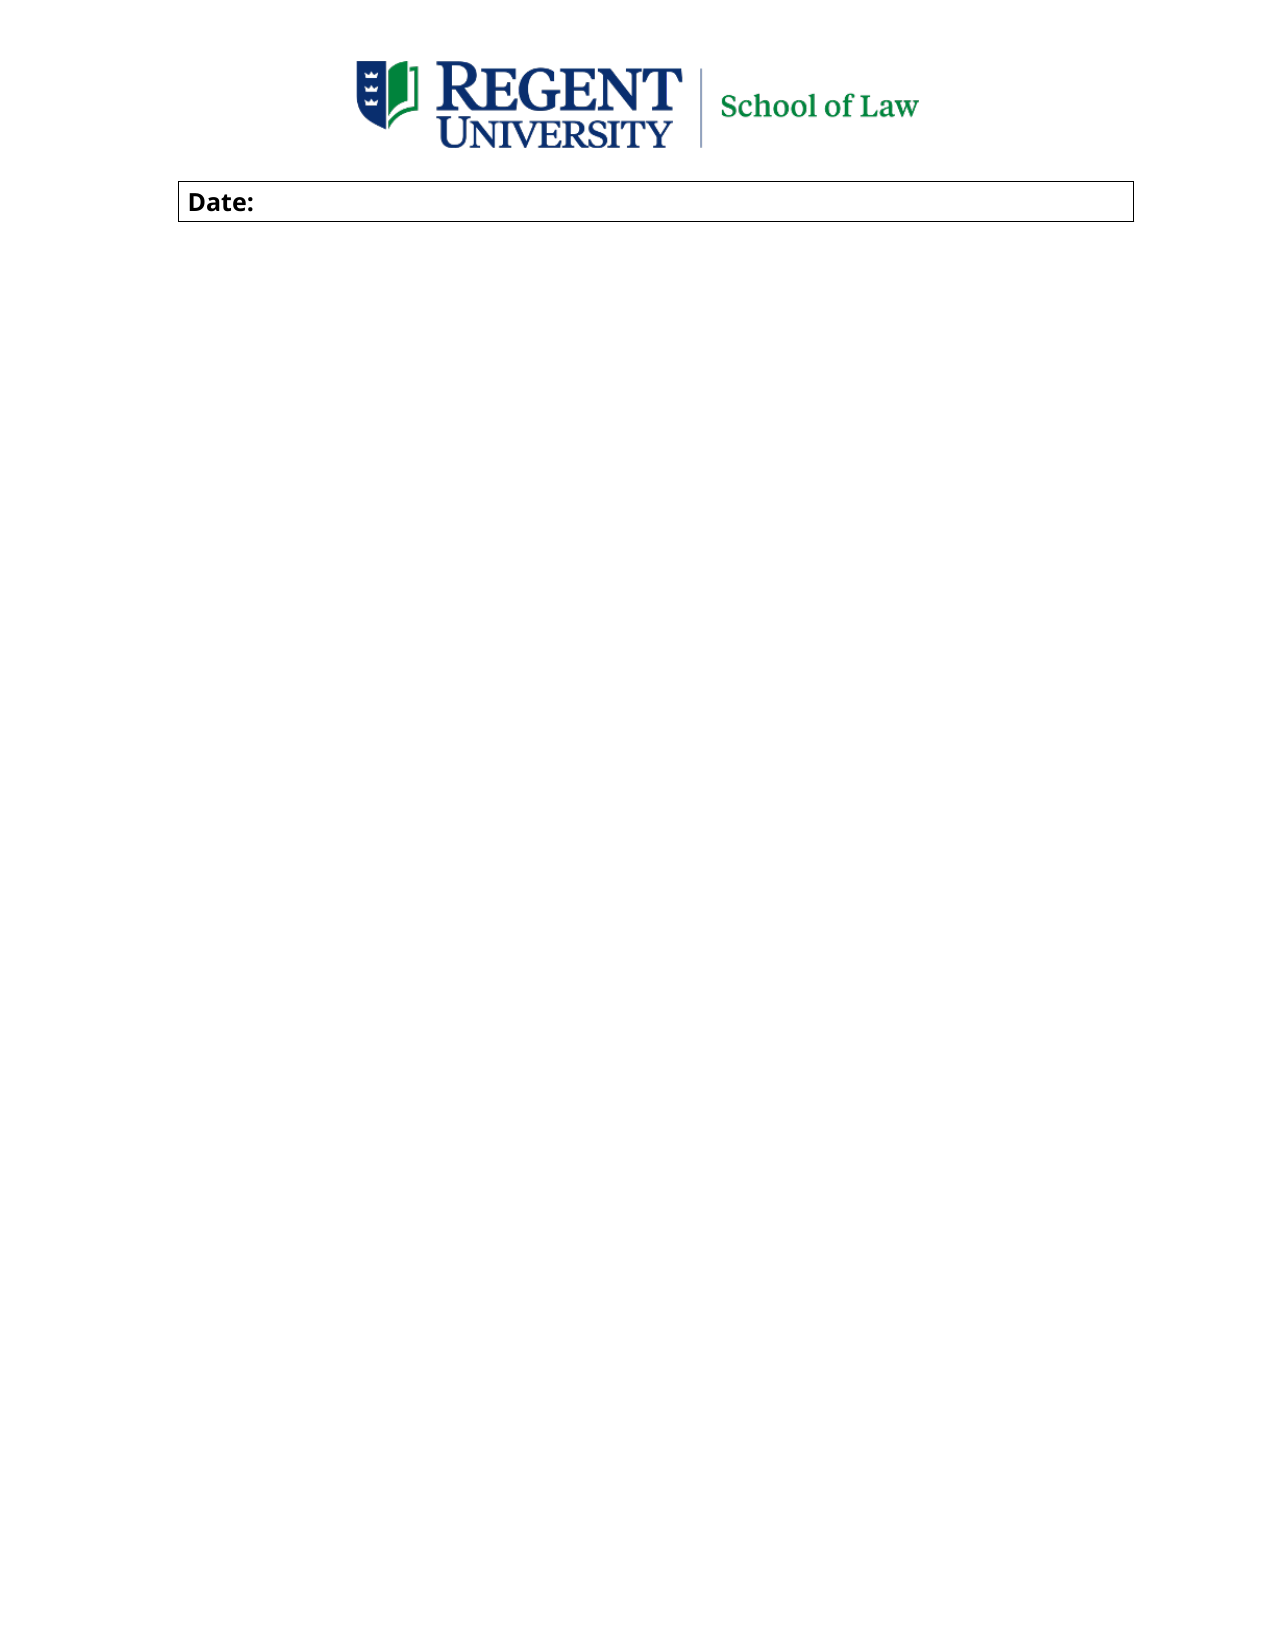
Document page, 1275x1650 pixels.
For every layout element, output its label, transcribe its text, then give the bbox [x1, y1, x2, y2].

list Date: [179, 182, 1133, 221]
picture [355, 60, 920, 150]
